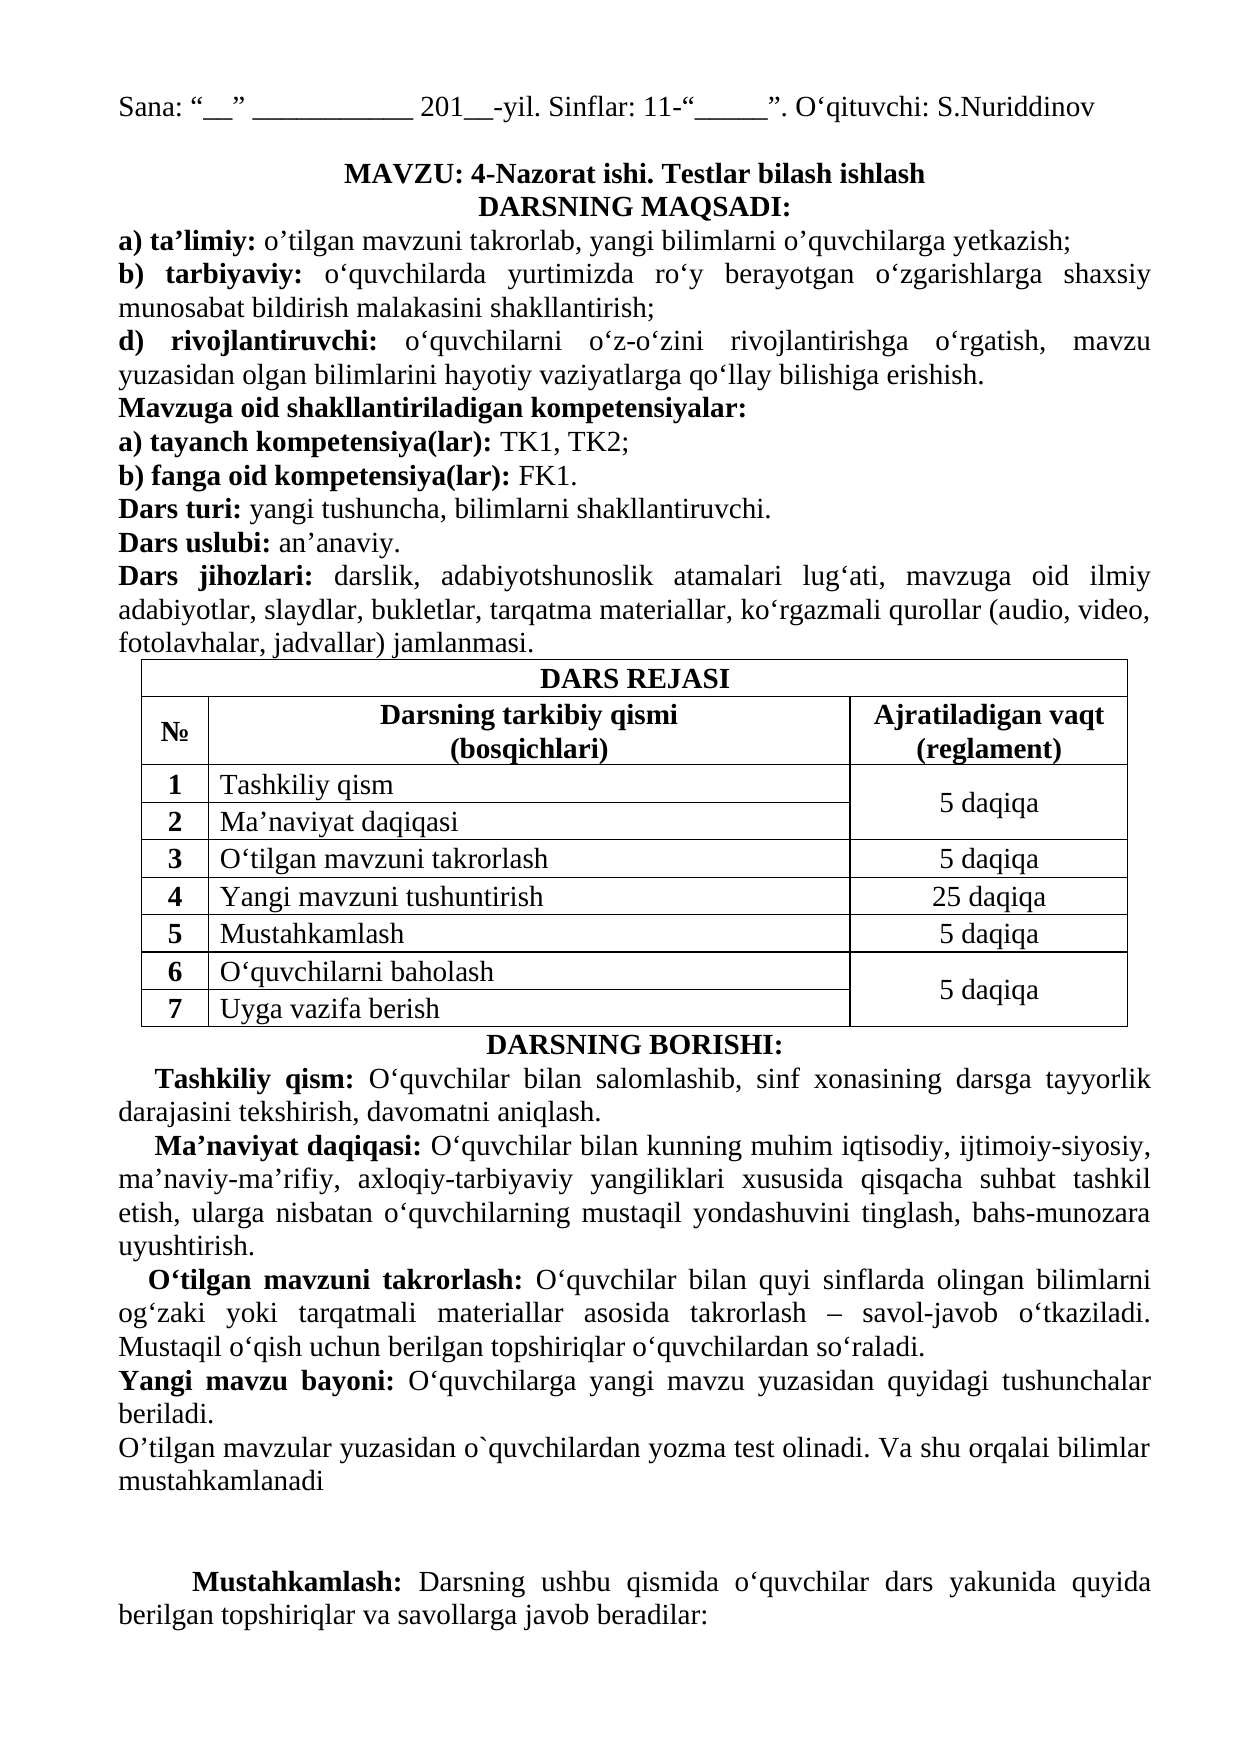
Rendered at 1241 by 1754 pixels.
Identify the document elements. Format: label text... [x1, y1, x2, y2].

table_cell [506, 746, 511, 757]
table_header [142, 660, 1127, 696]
text d) rivojlantiruvchi: o‘quvchilarni o‘z-o‘zini rivojlantirishga o‘rgatish, mavzu yuzasidan olgan bilimlarini hayotiy vaziyatlarga qo‘llay bilishiga erishish. [118, 323, 1152, 391]
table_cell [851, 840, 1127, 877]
text b) tarbiyaviy: o‘quvchilarda yurtimizda ro‘y berayotgan o‘zgarishlarga shaxsiy munosabat bildirish malakasini shakllantirish; [118, 256, 1152, 323]
text a) tayanch kompetensiya(lar): TK1, TK2; [118, 424, 1152, 458]
text Sana: “__” ___________ 201__-yil. Sinflar: 11-“_____”. O‘qituvchi: S.Nuriddinov [118, 89, 1152, 122]
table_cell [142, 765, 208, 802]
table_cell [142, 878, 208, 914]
text Tashkiliy qism: O‘quvchilar bilan salomlashib, sinf xonasining darsga tayyorlik darajasini tekshirish, davomatni aniqlash. [118, 1061, 1152, 1128]
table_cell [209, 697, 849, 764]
text MAVZU: 4-Nazorat ishi. Testlar bilash ishlash [118, 156, 1152, 189]
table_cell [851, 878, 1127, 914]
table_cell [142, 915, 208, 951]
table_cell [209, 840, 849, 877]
text Mustahkamlash: Darsning ushbu qismida o‘quvchilar dars yakunida quyida berilgan topshiriqlar va savollarga javob beradilar: [118, 1564, 1152, 1631]
text Dars turi: yangi tushuncha, bilimlarni shakllantiruvchi. [118, 491, 1152, 525]
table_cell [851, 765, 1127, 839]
text Ma’naviyat daqiqasi: O‘quvchilar bilan kunning muhim iqtisodiy, ijtimoiy-siyosiy, ma’naviy-ma’rifiy, axloqiy-tarbiyaviy yangiliklari xususida qisqacha suhbat tashkil etish, ularga nisbatan o‘quvchilarning mustaqil yondashuvini tinglash, bahs-munozara uyushtirish. [118, 1128, 1152, 1262]
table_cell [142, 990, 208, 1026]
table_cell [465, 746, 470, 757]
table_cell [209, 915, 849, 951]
text b) fanga oid kompetensiya(lar): FK1. [118, 458, 1152, 491]
text DARSNING MAQSADI: [118, 189, 1152, 223]
text Dars uslubi: an’anaviy. [118, 525, 1152, 558]
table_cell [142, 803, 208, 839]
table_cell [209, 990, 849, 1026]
text O’tilgan mavzular yuzasidan o`quvchilardan yozma test olinadi. Va shu orqalai bilimlar mustahkamlanadi [118, 1430, 1152, 1497]
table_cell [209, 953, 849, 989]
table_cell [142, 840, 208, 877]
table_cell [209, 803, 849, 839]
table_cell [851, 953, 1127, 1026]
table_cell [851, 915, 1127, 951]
text DARSNING BORISHI: [118, 1027, 1152, 1061]
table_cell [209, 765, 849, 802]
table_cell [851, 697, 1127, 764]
text O‘tilgan mavzuni takrorlash: O‘quvchilar bilan quyi sinflarda olingan bilimlarni og‘zaki yoki tarqatmali materiallar asosida takrorlash – savol-javob o‘tkaziladi. Mustaqil o‘qish uchun berilgan topshiriqlar o‘quvchilardan so‘raladi. [118, 1262, 1152, 1363]
text Dars jihozlari: darslik, adabiyotshunoslik atamalari lug‘ati, mavzuga oid ilmiy adabiyotlar, slaydlar, bukletlar, tarqatma materiallar, ko‘rgazmali qurollar (audio, video, fotolavhalar, jadvallar) jamlanmasi. [118, 558, 1152, 659]
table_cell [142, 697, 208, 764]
text a) ta’limiy: o’tilgan mavzuni takrorlab, yangi bilimlarni o’quvchilarga yetkazish; [118, 223, 1152, 256]
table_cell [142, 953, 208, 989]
text Yangi mavzu bayoni: O‘quvchilarga yangi mavzu yuzasidan quyidagi tushunchalar beriladi. [118, 1363, 1152, 1430]
text Mavzuga oid shakllantiriladigan kompetensiyalar: [118, 391, 1152, 424]
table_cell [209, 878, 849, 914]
